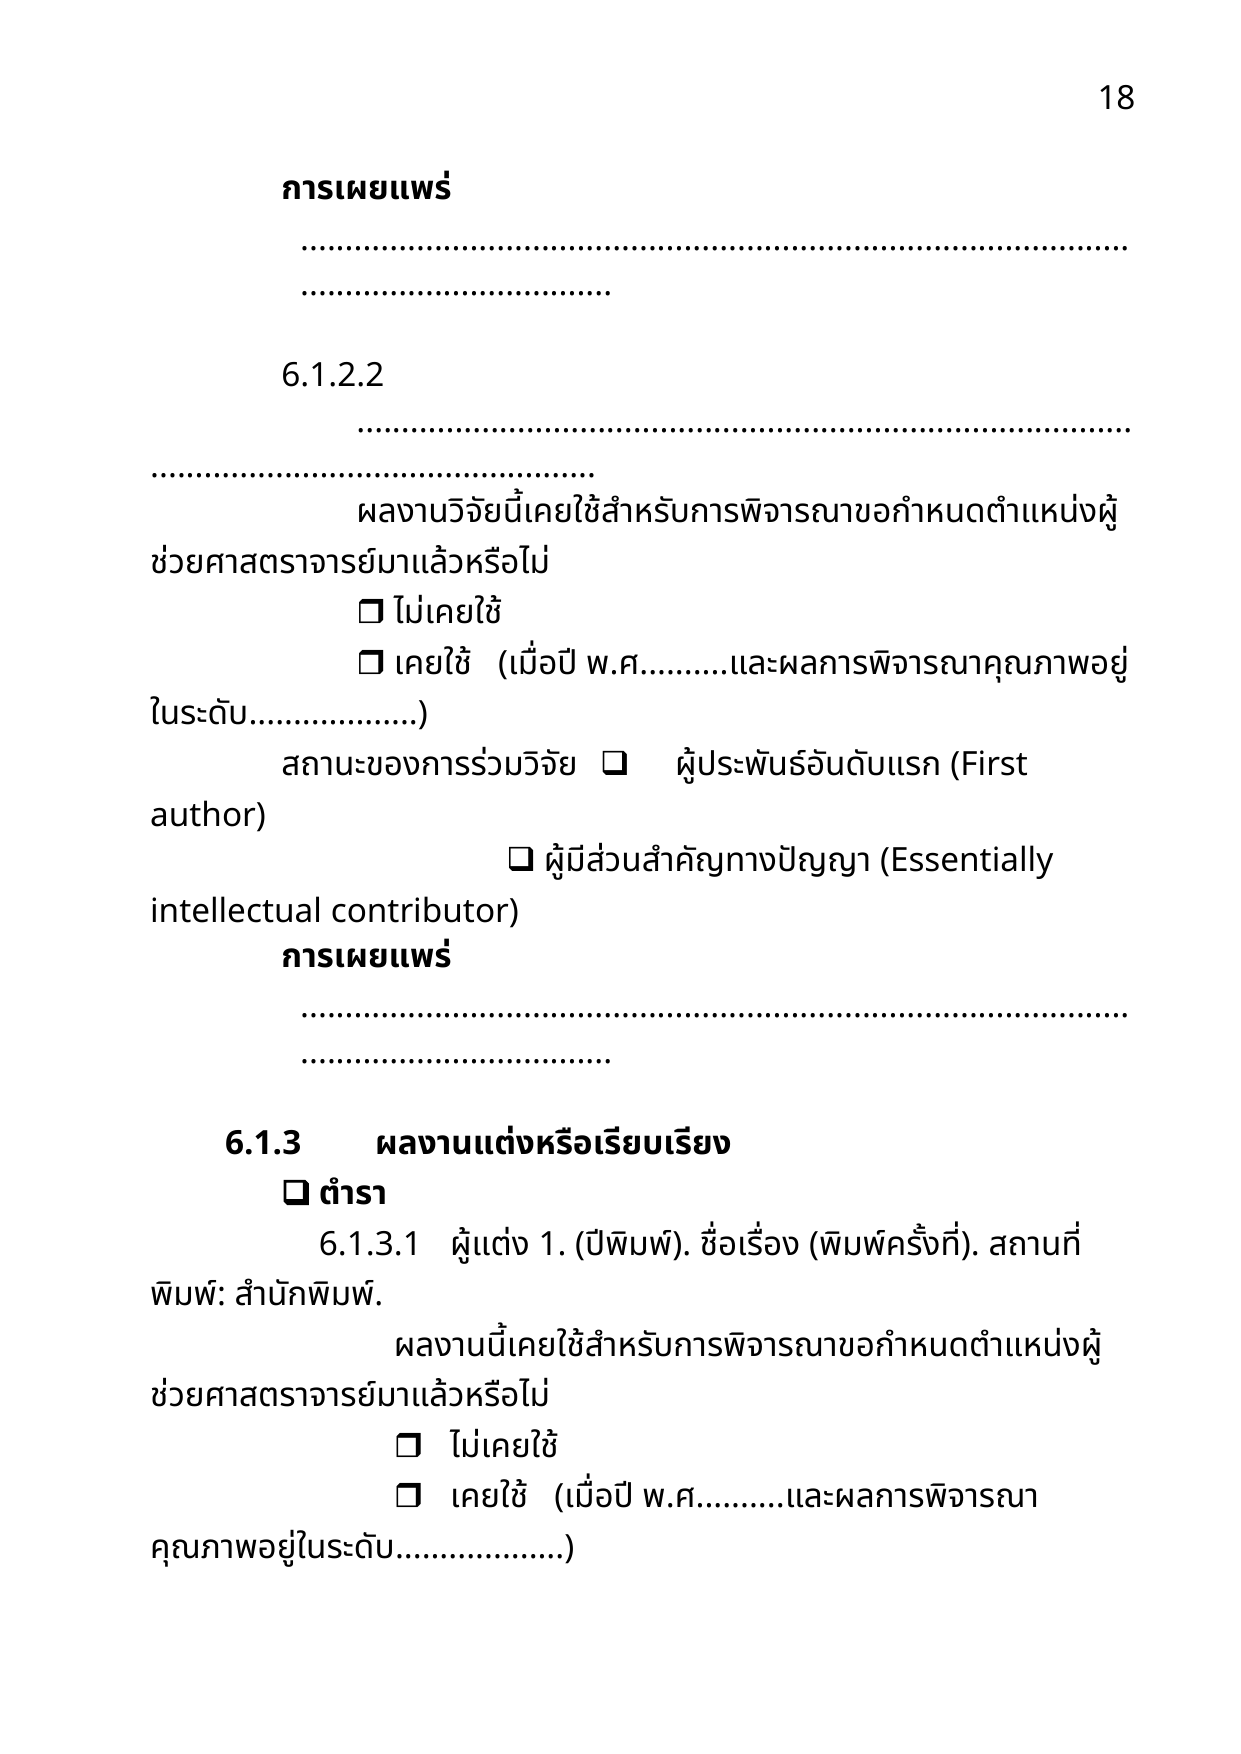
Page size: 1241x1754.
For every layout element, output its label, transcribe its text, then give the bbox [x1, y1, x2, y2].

text ผลงานวิจัยนี้เคยใช้สำหรับการพิจารณาขอกำหนดตำแหน่งผู้ช่วยศาสตราจารย์มาแล้วหรือไม่ [150, 487, 1135, 588]
text เคยใช้ (เมื่อปี พ.ศ..........และผลการพิจารณาคุณภาพอยู่ในระดับ...................) [150, 638, 1135, 740]
text สถานะของการร่วมวิจัย ผู้ประพันธ์อันดับแรก (First author) [150, 740, 1135, 836]
text ผู้มีส่วนสำคัญทางปัญญา (Essentially intellectual contributor) [150, 836, 1172, 932]
text ผลงานนี้เคยใช้สำหรับการพิจารณาขอกำหนดตำแหน่งผู้ช่วยศาสตราจารย์มาแล้วหรือไม่ [150, 1321, 1135, 1422]
text เคยใช้ (เมื่อปี พ.ศ..........และผลการพิจารณาคุณภาพอยู่ในระดับ...................) [150, 1472, 1135, 1573]
text ไม่เคยใช้ [150, 1422, 1135, 1472]
text การเผยแพร่ ................................................................................................................................ [281, 932, 1135, 1073]
text การเผยแพร่ ................................................................................................................................ [281, 164, 1135, 306]
text 6.1.2.2 ......................................................................................................................................... [150, 351, 1135, 487]
text 6.1.3 ผลงานแต่งหรือเรียบเรียง [225, 1118, 1135, 1169]
text ตำรา [225, 1169, 1135, 1219]
text ไม่เคยใช้ [150, 588, 1135, 638]
text 6.1.3.1 ผู้แต่ง 1. (ปีพิมพ์). ชื่อเรื่อง (พิมพ์ครั้งที่). สถานที่พิมพ์: สํานักพิมพ์. [150, 1219, 1135, 1321]
